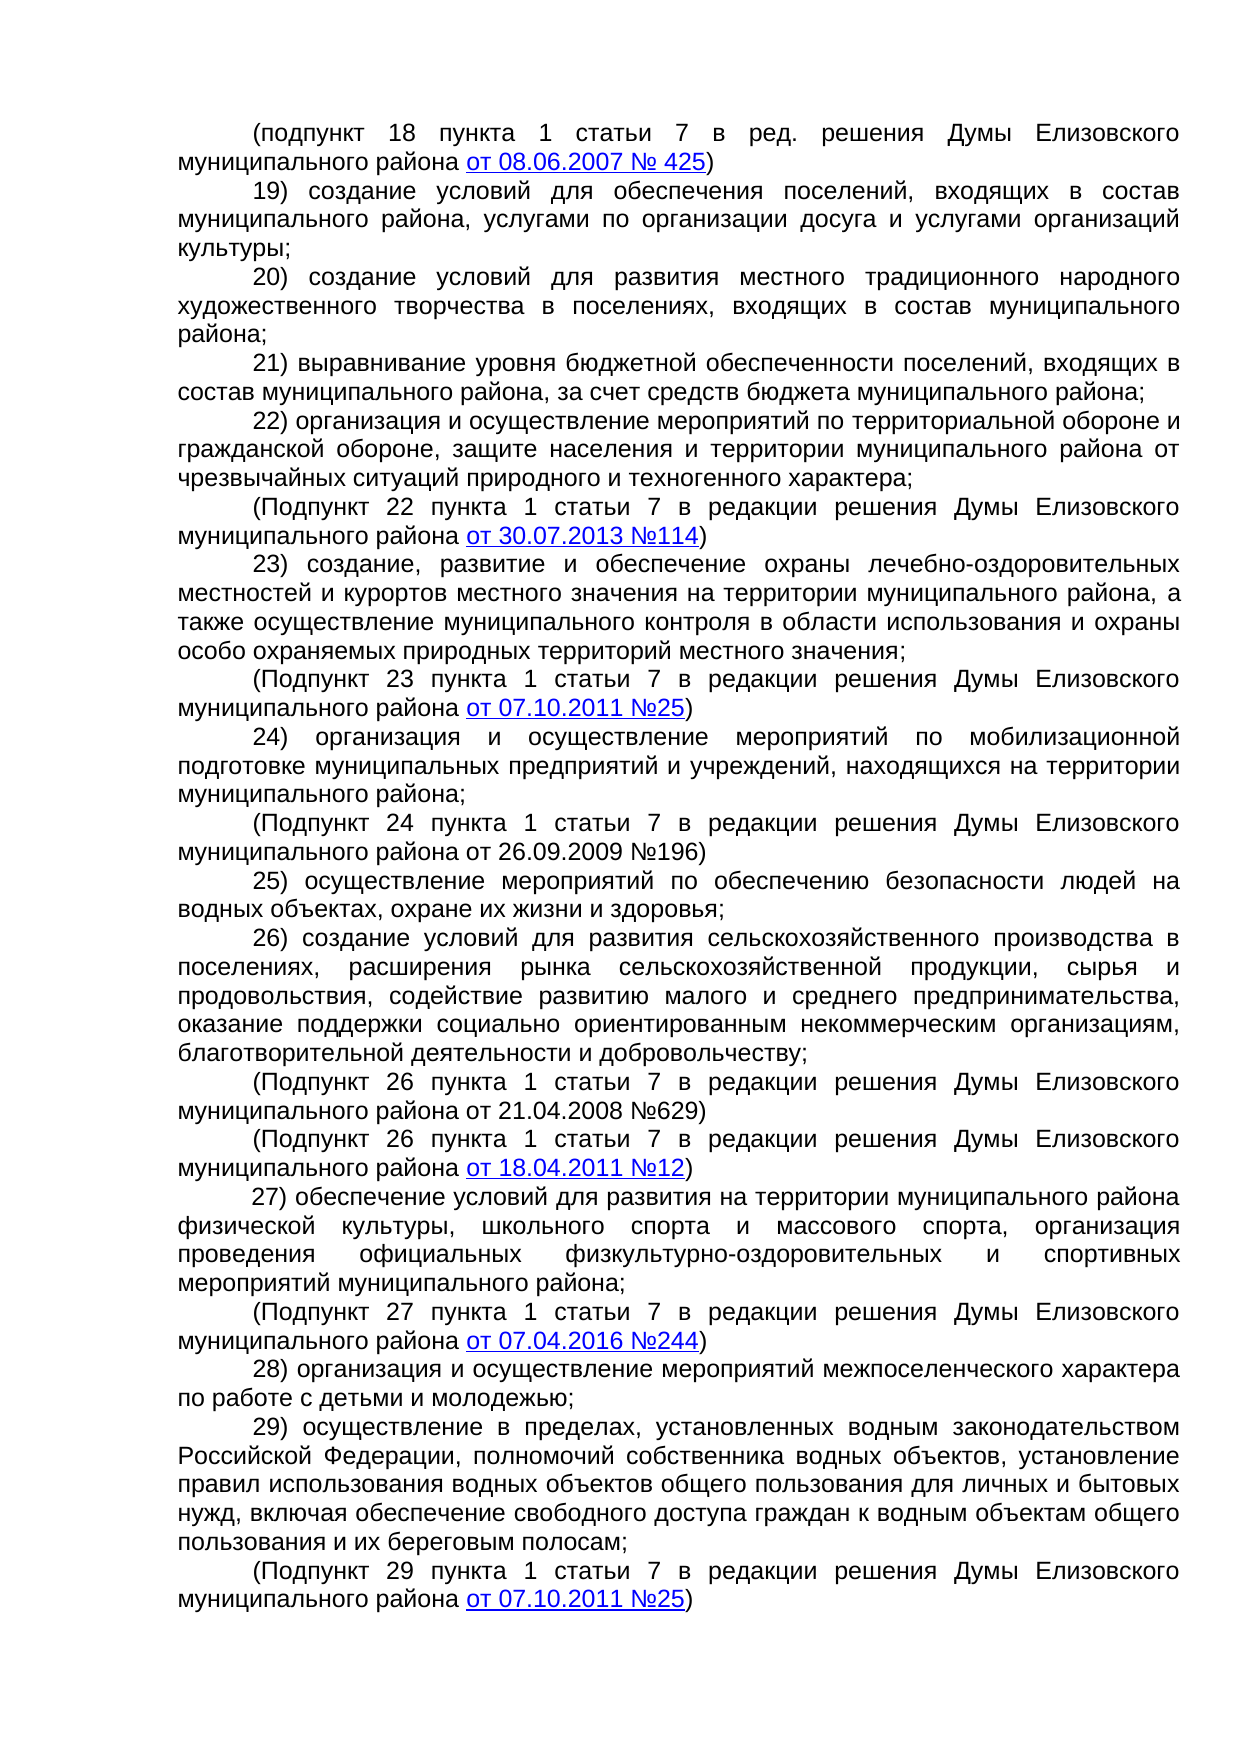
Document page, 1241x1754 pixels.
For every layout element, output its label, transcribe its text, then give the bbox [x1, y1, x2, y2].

text 22) организация и осуществление мероприятий по территориальной обороне и гражданской обороне, защите населения и территории муниципального района от чрезвычайных ситуаций природного и техногенного характера; [177, 406, 1181, 492]
text 26) создание условий для развития сельскохозяйственного производства в поселениях, расширения рынка сельскохозяйственной продукции, сырья и продовольствия, содействие развитию малого и среднего предпринимательства, оказание поддержки социально ориентированным некоммерческим организациям, благотворительной деятельности и добровольчеству; [177, 923, 1181, 1067]
text 25) осуществление мероприятий по обеспечению безопасности людей на водных объектах, охране их жизни и здоровья; [177, 866, 1181, 923]
text (Подпункт 24 пункта 1 статьи 7 в редакции решения Думы Елизовского муниципального района от 26.09.2009 №196) [177, 808, 1181, 866]
text 21) выравнивание уровня бюджетной обеспеченности поселений, входящих в состав муниципального района, за счет средств бюджета муниципального района; [177, 348, 1181, 406]
text (Подпункт 22 пункта 1 статьи 7 в редакции решения Думы Елизовского муниципального района от 30.07.2013 №114) [177, 492, 1181, 549]
text 29) осуществление в пределах, установленных водным законодательством Российской Федерации, полномочий собственника водных объектов, установление правил использования водных объектов общего пользования для личных и бытовых нужд, включая обеспечение свободного доступа граждан к водным объектам общего пользования и их береговым полосам; [177, 1412, 1181, 1556]
text (Подпункт 23 пункта 1 статьи 7 в редакции решения Думы Елизовского муниципального района от 07.10.2011 №25) [177, 664, 1181, 722]
text 23) создание, развитие и обеспечение охраны лечебно-оздоровительных местностей и курортов местного значения на территории муниципального района, а также осуществление муниципального контроля в области использования и охраны особо охраняемых природных территорий местного значения; [177, 549, 1181, 664]
text (подпункт 18 пункта 1 статьи 7 в ред. решения Думы Елизовского муниципального района от 08.06.2007 № 425) [177, 118, 1181, 176]
text 20) создание условий для развития местного традиционного народного художественного творчества в поселениях, входящих в состав муниципального района; [177, 262, 1181, 348]
text 28) организация и осуществление мероприятий межпоселенческого характера по работе с детьми и молодежью; [177, 1354, 1181, 1412]
text 27) обеспечение условий для развития на территории муниципального района физической культуры, школьного спорта и массового спорта, организация проведения официальных физкультурно-оздоровительных и спортивных мероприятий муниципального района; [177, 1182, 1181, 1297]
text (Подпункт 29 пункта 1 статьи 7 в редакции решения Думы Елизовского муниципального района от 07.10.2011 №25) [177, 1556, 1181, 1613]
text (Подпункт 27 пункта 1 статьи 7 в редакции решения Думы Елизовского муниципального района от 07.04.2016 №244) [177, 1297, 1181, 1354]
text 19) создание условий для обеспечения поселений, входящих в состав муниципального района, услугами по организации досуга и услугами организаций культуры; [177, 176, 1181, 262]
text 24) организация и осуществление мероприятий по мобилизационной подготовке муниципальных предприятий и учреждений, находящихся на территории муниципального района; [177, 722, 1181, 808]
text (Подпункт 26 пункта 1 статьи 7 в редакции решения Думы Елизовского муниципального района от 21.04.2008 №629) [177, 1067, 1181, 1124]
text (Подпункт 26 пункта 1 статьи 7 в редакции решения Думы Елизовского муниципального района от 18.04.2011 №12) [177, 1124, 1181, 1182]
